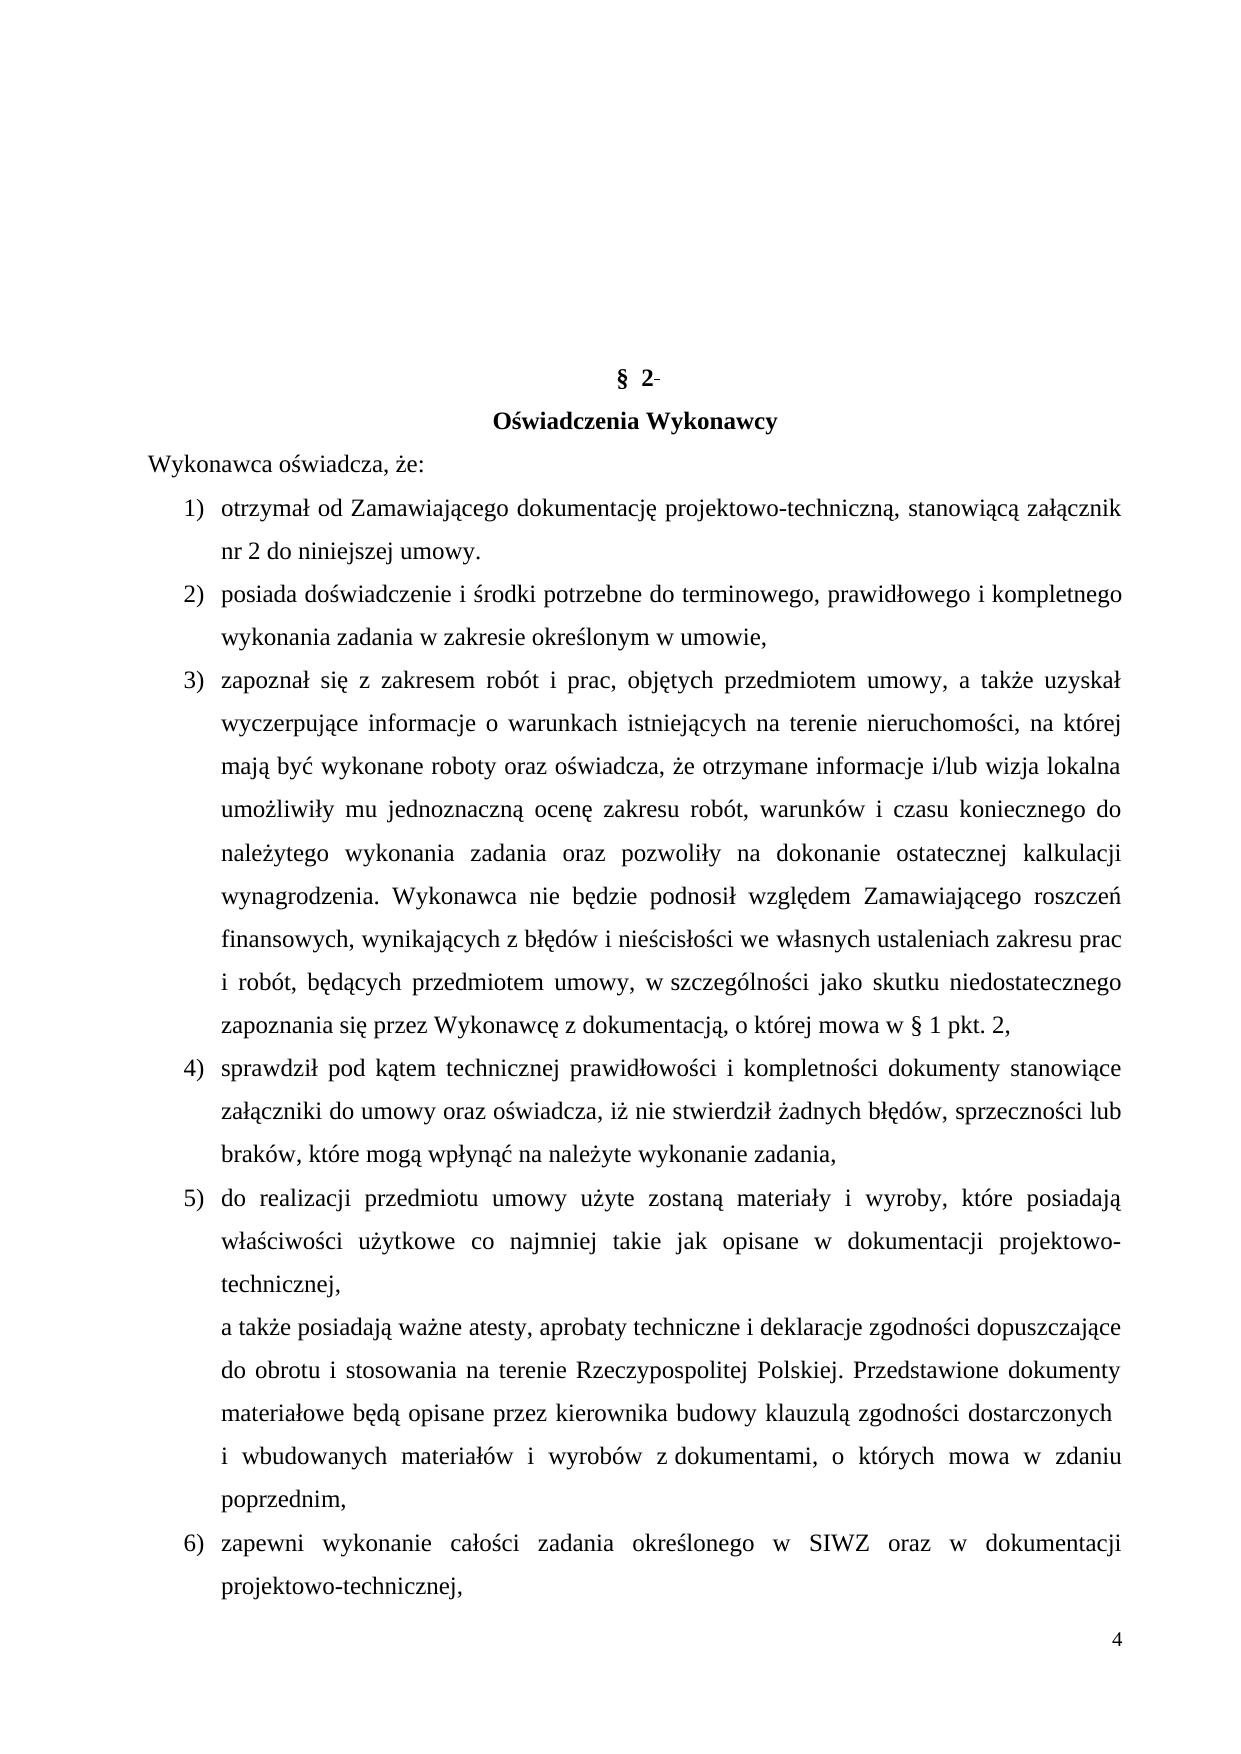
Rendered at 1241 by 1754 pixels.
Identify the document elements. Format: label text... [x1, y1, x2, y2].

list posiada doświadczenie i środki potrzebne do terminowego, prawidłowego i kompletnego wykonania zadania w zakresie określonym w umowie, [183, 579, 1122, 651]
text § 2 [148, 363, 1122, 392]
text Oświadczenia Wykonawcy [148, 406, 1122, 435]
list zapoznał się z zakresem robót i prac, objętych przedmiotem umowy, a także uzyskał wyczerpujące informacje o warunkach istniejących na terenie nieruchomości, na której mają być wykonane roboty oraz oświadcza, że otrzymane informacje i/lub wizja lokalna umożliwiły mu jednoznaczną ocenę zakresu robót, warunków i czasu koniecznego do należytego wykonania zadania oraz pozwoliły na dokonanie ostatecznej kalkulacji wynagrodzenia. Wykonawca nie będzie podnosił względem Zamawiającego roszczeń finansowych, wynikających z błędów i nieścisłości we własnych ustaleniach zakresu prac i robót, będących przedmiotem umowy, w szczególności jako skutku niedostatecznego zapoznania się przez Wykonawcę z dokumentacją, o której mowa w § 1 pkt. 2, [183, 665, 1122, 1039]
list sprawdził pod kątem technicznej prawidłowości i kompletności dokumenty stanowiące załączniki do umowy oraz oświadcza, iż nie stwierdził żadnych błędów, sprzeczności lub braków, które mogą wpłynąć na należyte wykonanie zadania, [183, 1053, 1122, 1168]
list zapewni wykonanie całości zadania określonego w SIWZ oraz w dokumentacji projektowo-technicznej, [183, 1528, 1122, 1599]
text Wykonawca oświadcza, że: [148, 449, 1122, 478]
list otrzymał od Zamawiającego dokumentację projektowo-techniczną, stanowiącą załącznik nr 2 do niniejszej umowy. [183, 493, 1122, 564]
list do realizacji przedmiotu umowy użyte zostaną materiały i wyroby, które posiadają właściwości użytkowe co najmniej takie jak opisane w dokumentacji projektowo-technicznej, a także posiadają ważne atesty, aprobaty techniczne i deklaracje zgodności dopuszczające do obrotu i stosowania na terenie Rzeczypospolitej Polskiej. Przedstawione dokumenty materiałowe będą opisane przez kierownika budowy klauzulą zgodności dostarczonych i wbudowanych materiałów i wyrobów z dokumentami, o których mowa w zdaniu poprzednim, [183, 1183, 1122, 1513]
